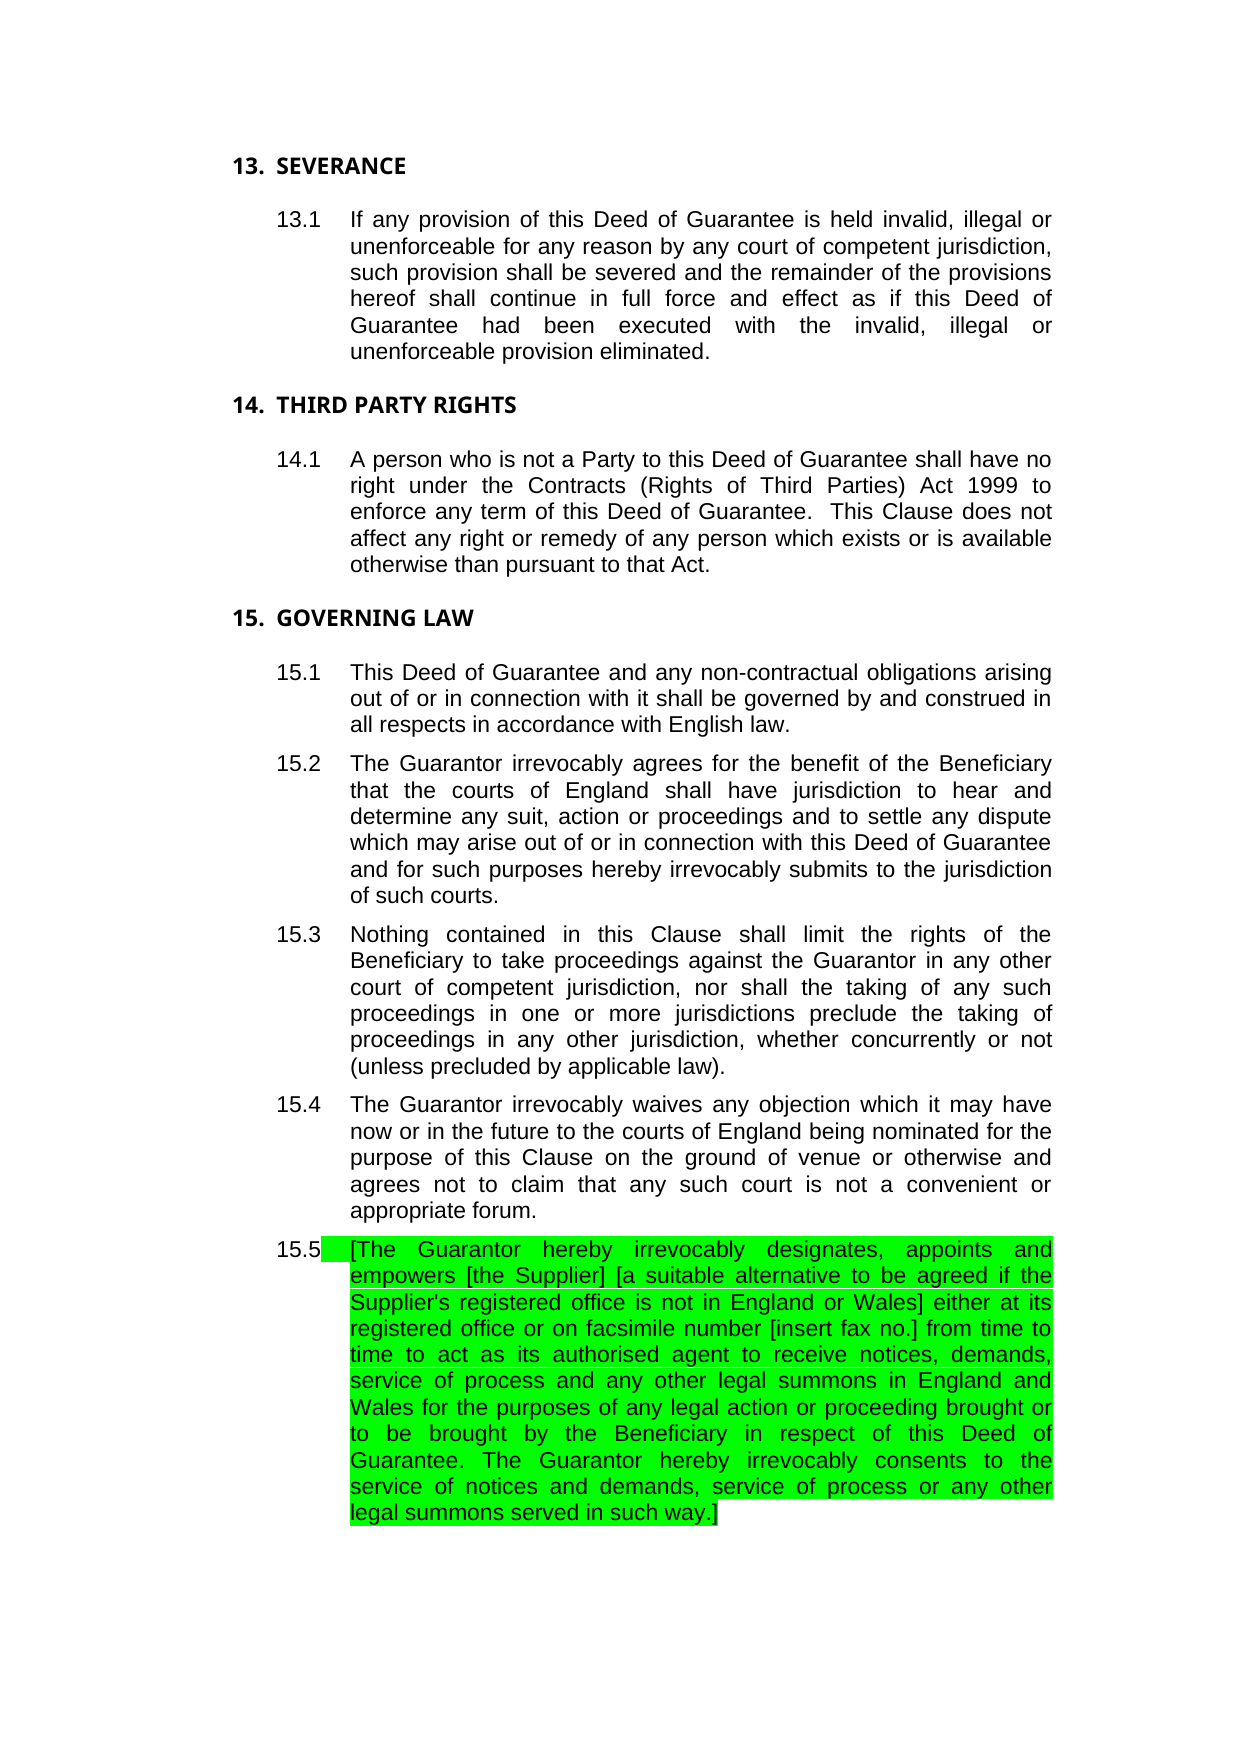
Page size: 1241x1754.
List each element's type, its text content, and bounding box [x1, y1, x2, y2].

text If any provision of this Deed of Guarantee is held invalid, illegal or unenforceable for any reason by any court of competent jurisdiction, such provision shall be severed and the remainder of the provisions hereof shall continue in full force and effect as if this Deed of Guarantee had been executed with the invalid, illegal or unenforceable provision eliminated. [276, 206, 1053, 364]
text Nothing contained in this Clause shall limit the rights of the Beneficiary to take proceedings against the Guarantor in any other court of competent jurisdiction, nor shall the taking of any such proceedings in one or more jurisdictions preclude the taking of proceedings in any other jurisdiction, whether concurrently or not (unless precluded by applicable law). [276, 921, 1053, 1079]
text The Guarantor irrevocably agrees for the benefit of the Beneficiary that the courts of England shall have jurisdiction to hear and determine any suit, action or proceedings and to settle any dispute which may arise out of or in connection with this Deed of Guarantee and for such purposes hereby irrevocably submits to the jurisdiction of such courts. [276, 750, 1053, 908]
subtitle Governing Law [232, 602, 1053, 634]
text [The Guarantor hereby irrevocably designates, appoints and empowers [the Supplier] [a suitable alternative to be agreed if the Supplier's registered office is not in England or Wales] either at its registered office or on facsimile number [insert fax no.] from time to time to act as its authorised agent to receive notices, demands, service of process and any other legal summons in England and Wales for the purposes of any legal action or proceeding brought or to be brought by the Beneficiary in respect of this Deed of Guarantee. The Guarantor hereby irrevocably consents to the service of notices and demands, service of process or any other legal summons served in such way.] [276, 1236, 1053, 1526]
text The Guarantor irrevocably waives any objection which it may have now or in the future to the courts of England being nominated for the purpose of this Clause on the ground of venue or otherwise and agrees not to claim that any such court is not a convenient or appropriate forum. [276, 1091, 1053, 1223]
text This Deed of Guarantee and any non-contractual obligations arising out of or in connection with it shall be governed by and construed in all respects in accordance with English law. [276, 659, 1053, 738]
subtitle Third party rights [232, 389, 1053, 421]
text A person who is not a Party to this Deed of Guarantee shall have no right under the Contracts (Rights of Third Parties) Act 1999 to enforce any term of this Deed of Guarantee. This Clause does not affect any right or remedy of any person which exists or is available otherwise than pursuant to that Act. [276, 446, 1053, 577]
subtitle Severance [232, 150, 1053, 181]
